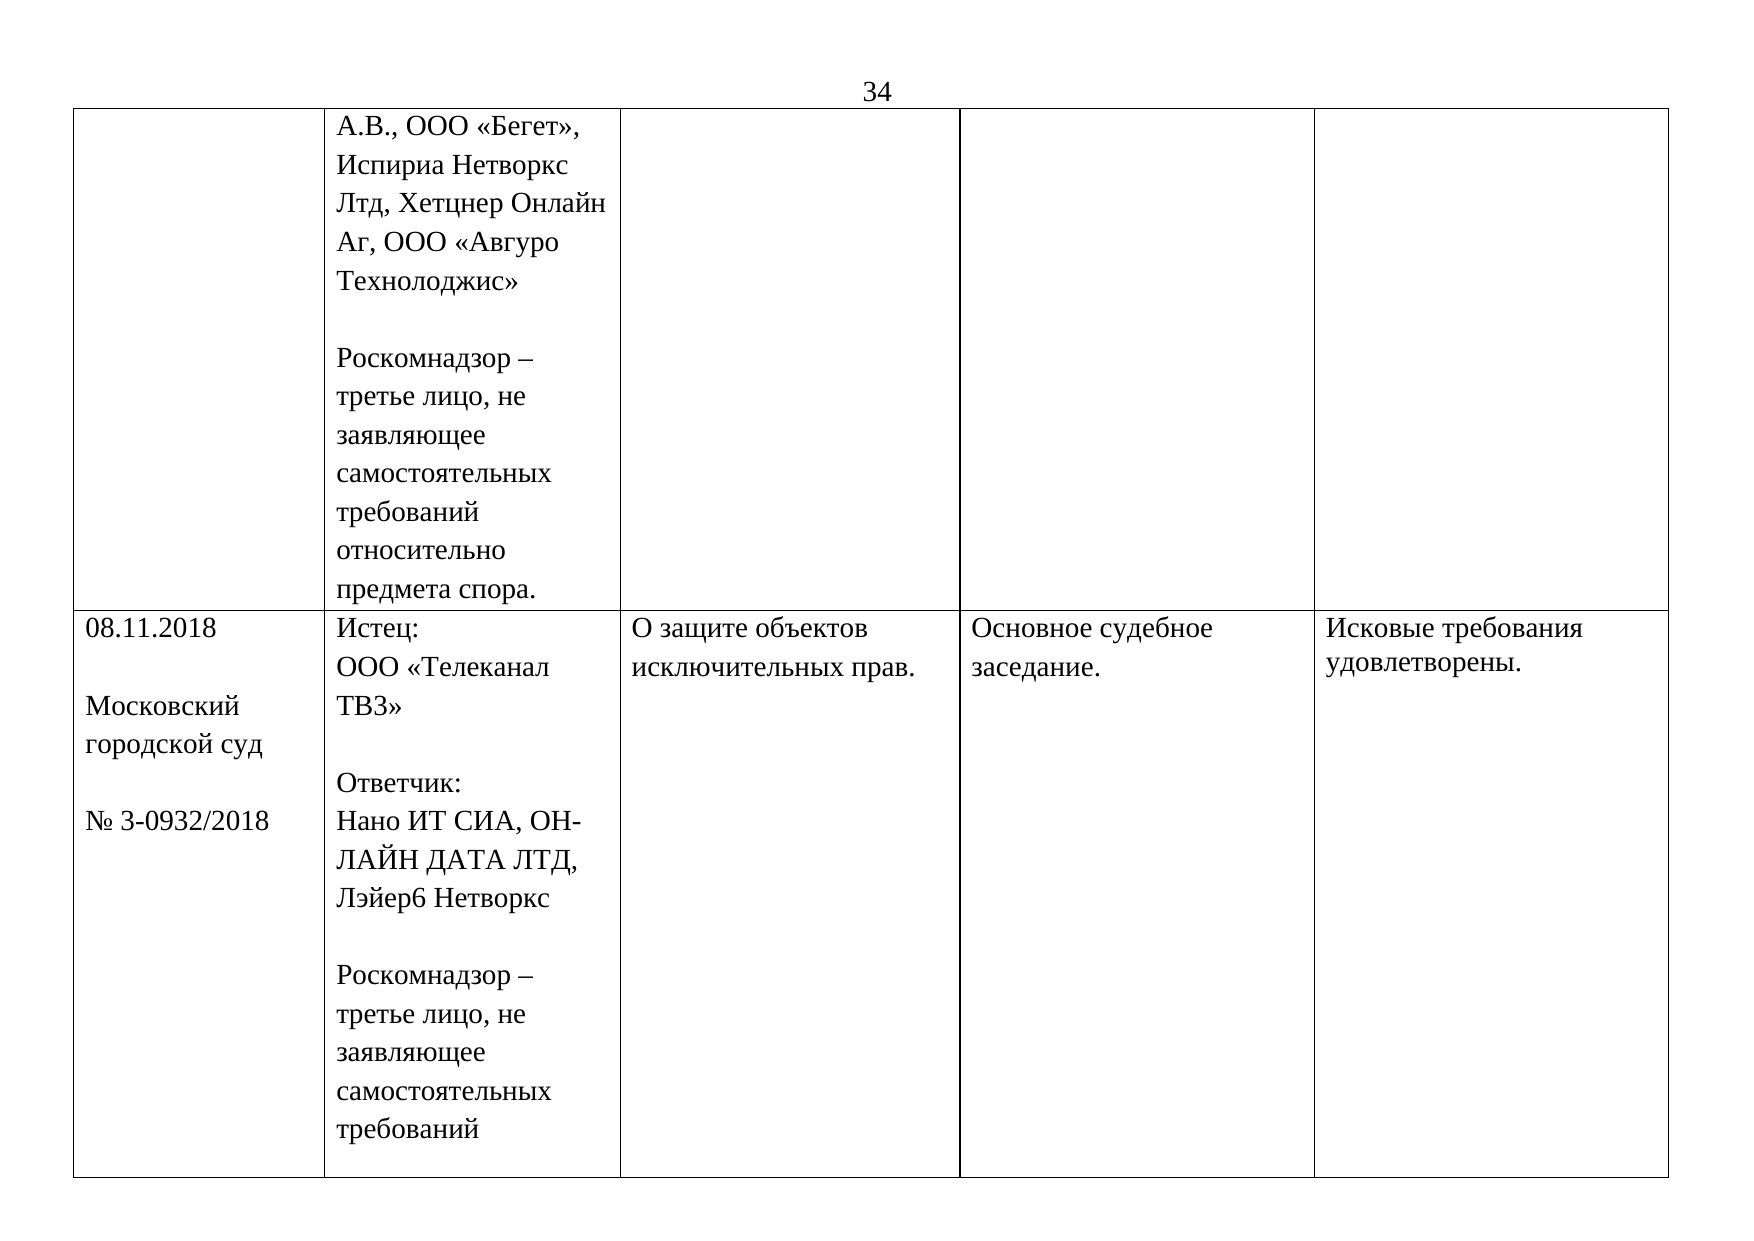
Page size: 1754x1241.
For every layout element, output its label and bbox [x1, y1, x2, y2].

table_cell [1315, 109, 1668, 609]
table_cell [621, 611, 959, 1177]
table_cell [1315, 611, 1668, 1177]
table_cell [74, 109, 324, 609]
table_cell [325, 611, 620, 1177]
table_cell [74, 611, 324, 1177]
table_cell [621, 109, 959, 609]
table_cell [325, 109, 620, 609]
table_cell [961, 611, 1314, 1177]
table_cell [961, 109, 1314, 609]
